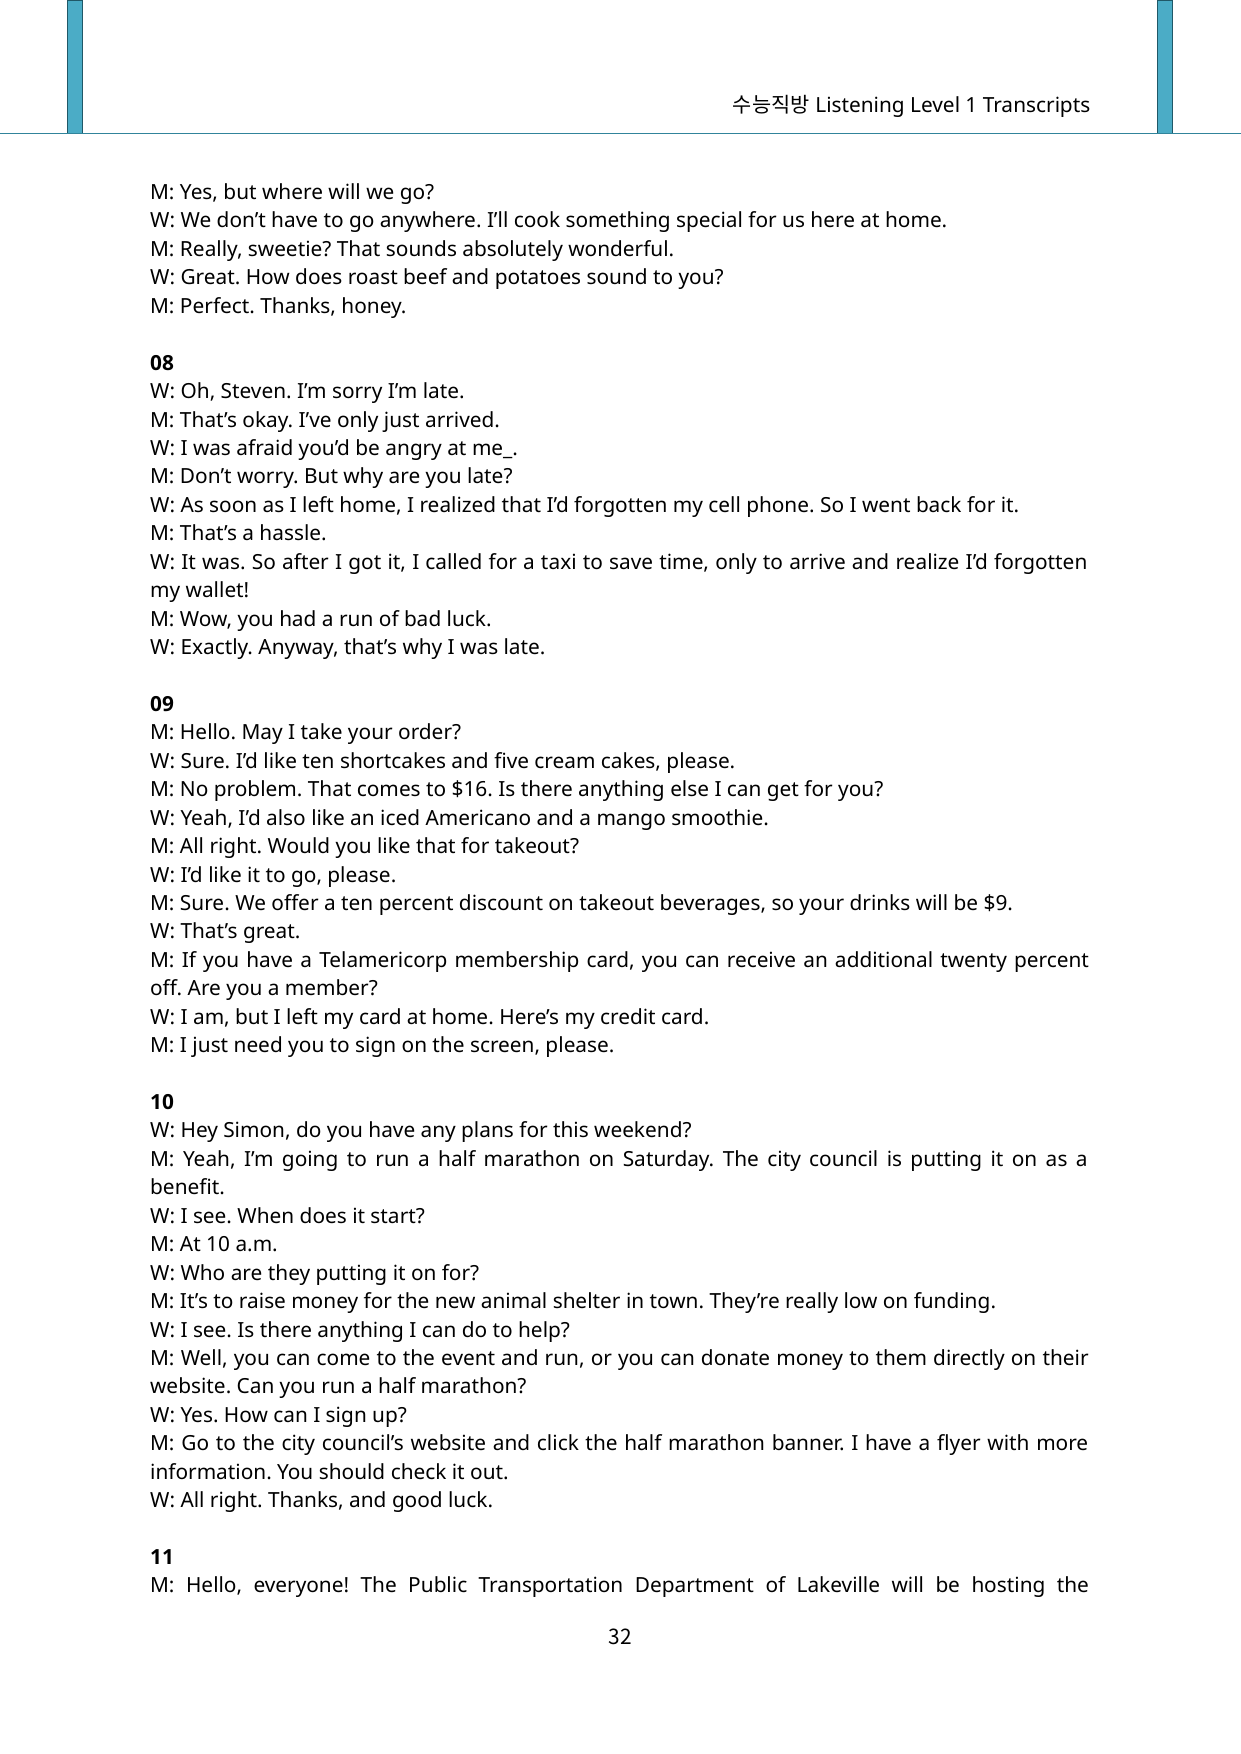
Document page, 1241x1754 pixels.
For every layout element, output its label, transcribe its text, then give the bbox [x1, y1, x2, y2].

text M: That’s a hassle. [150, 518, 1090, 547]
text M: Yes, but where will we go? [150, 177, 1090, 206]
text W: Yes. How can I sign up? [150, 1400, 1090, 1428]
text W: Yeah, I’d also like an iced Americano and a mango smoothie. [150, 803, 1090, 831]
text W: I see. When does it start? [150, 1201, 1090, 1229]
text M: Go to the city council’s website and click the half marathon banner. I have a flyer with more information. You should check it out. [150, 1428, 1090, 1485]
text W: Exactly. Anyway, that’s why I was late. [150, 632, 1090, 661]
text M: Perfect. Thanks, honey. [150, 291, 1090, 319]
text M: Hello. May I take your order? [150, 717, 1090, 746]
text W: We don’t have to go anywhere. I’ll cook something special for us here at home. [150, 206, 1090, 234]
text M: At 10 a.m. [150, 1229, 1090, 1258]
text M: Wow, you had a run of bad luck. [150, 604, 1090, 632]
text W: All right. Thanks, and good luck. [150, 1485, 1090, 1514]
text W: I was afraid you’d be angry at me_. [150, 433, 1090, 462]
text W: That’s great. [150, 917, 1090, 945]
text W: It was. So after I got it, I called for a taxi to save time, only to arrive and realize I’d forgotten my wallet! [150, 547, 1090, 604]
text M: No problem. That comes to $16. Is there anything else I can get for you? [150, 774, 1090, 803]
text M: If you have a Telamericorp membership card, you can receive an additional twenty percent off. Are you a member? [150, 945, 1090, 1002]
text M: It’s to raise money for the new animal shelter in town. They’re really low on funding. [150, 1286, 1090, 1315]
text M: I just need you to sign on the screen, please. [150, 1030, 1090, 1059]
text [150, 1571, 1090, 1599]
text W: I am, but I left my card at home. Here’s my credit card. [150, 1002, 1090, 1030]
text M: Don’t worry. But why are you late? [150, 462, 1090, 490]
text W: Hey Simon, do you have any plans for this weekend? [150, 1116, 1090, 1144]
text M: All right. Would you like that for takeout? [150, 831, 1090, 860]
text M: Really, sweetie? That sounds absolutely wonderful. [150, 234, 1090, 262]
text W: Sure. I’d like ten shortcakes and five cream cakes, please. [150, 746, 1090, 774]
text 10 [150, 1087, 1090, 1116]
text 08 [150, 348, 1090, 376]
text 09 [150, 689, 1090, 717]
text W: Oh, Steven. I’m sorry I’m late. [150, 376, 1090, 405]
text W: Great. How does roast beef and potatoes sound to you? [150, 262, 1090, 291]
text W: I’d like it to go, please. [150, 860, 1090, 888]
text M: That’s okay. I’ve only just arrived. [150, 405, 1090, 433]
text W: Who are they putting it on for? [150, 1258, 1090, 1286]
text M: Well, you can come to the event and run, or you can donate money to them directly on their website. Can you run a half marathon? [150, 1343, 1090, 1400]
text M: Yeah, I’m going to run a half marathon on Saturday. The city council is putting it on as a benefit. [150, 1144, 1090, 1201]
text 11 [150, 1542, 1090, 1571]
text W: As soon as I left home, I realized that I’d forgotten my cell phone. So I went back for it. [150, 490, 1090, 518]
text W: I see. Is there anything I can do to help? [150, 1315, 1090, 1343]
text M: Sure. We offer a ten percent discount on takeout beverages, so your drinks will be $9. [150, 888, 1090, 917]
